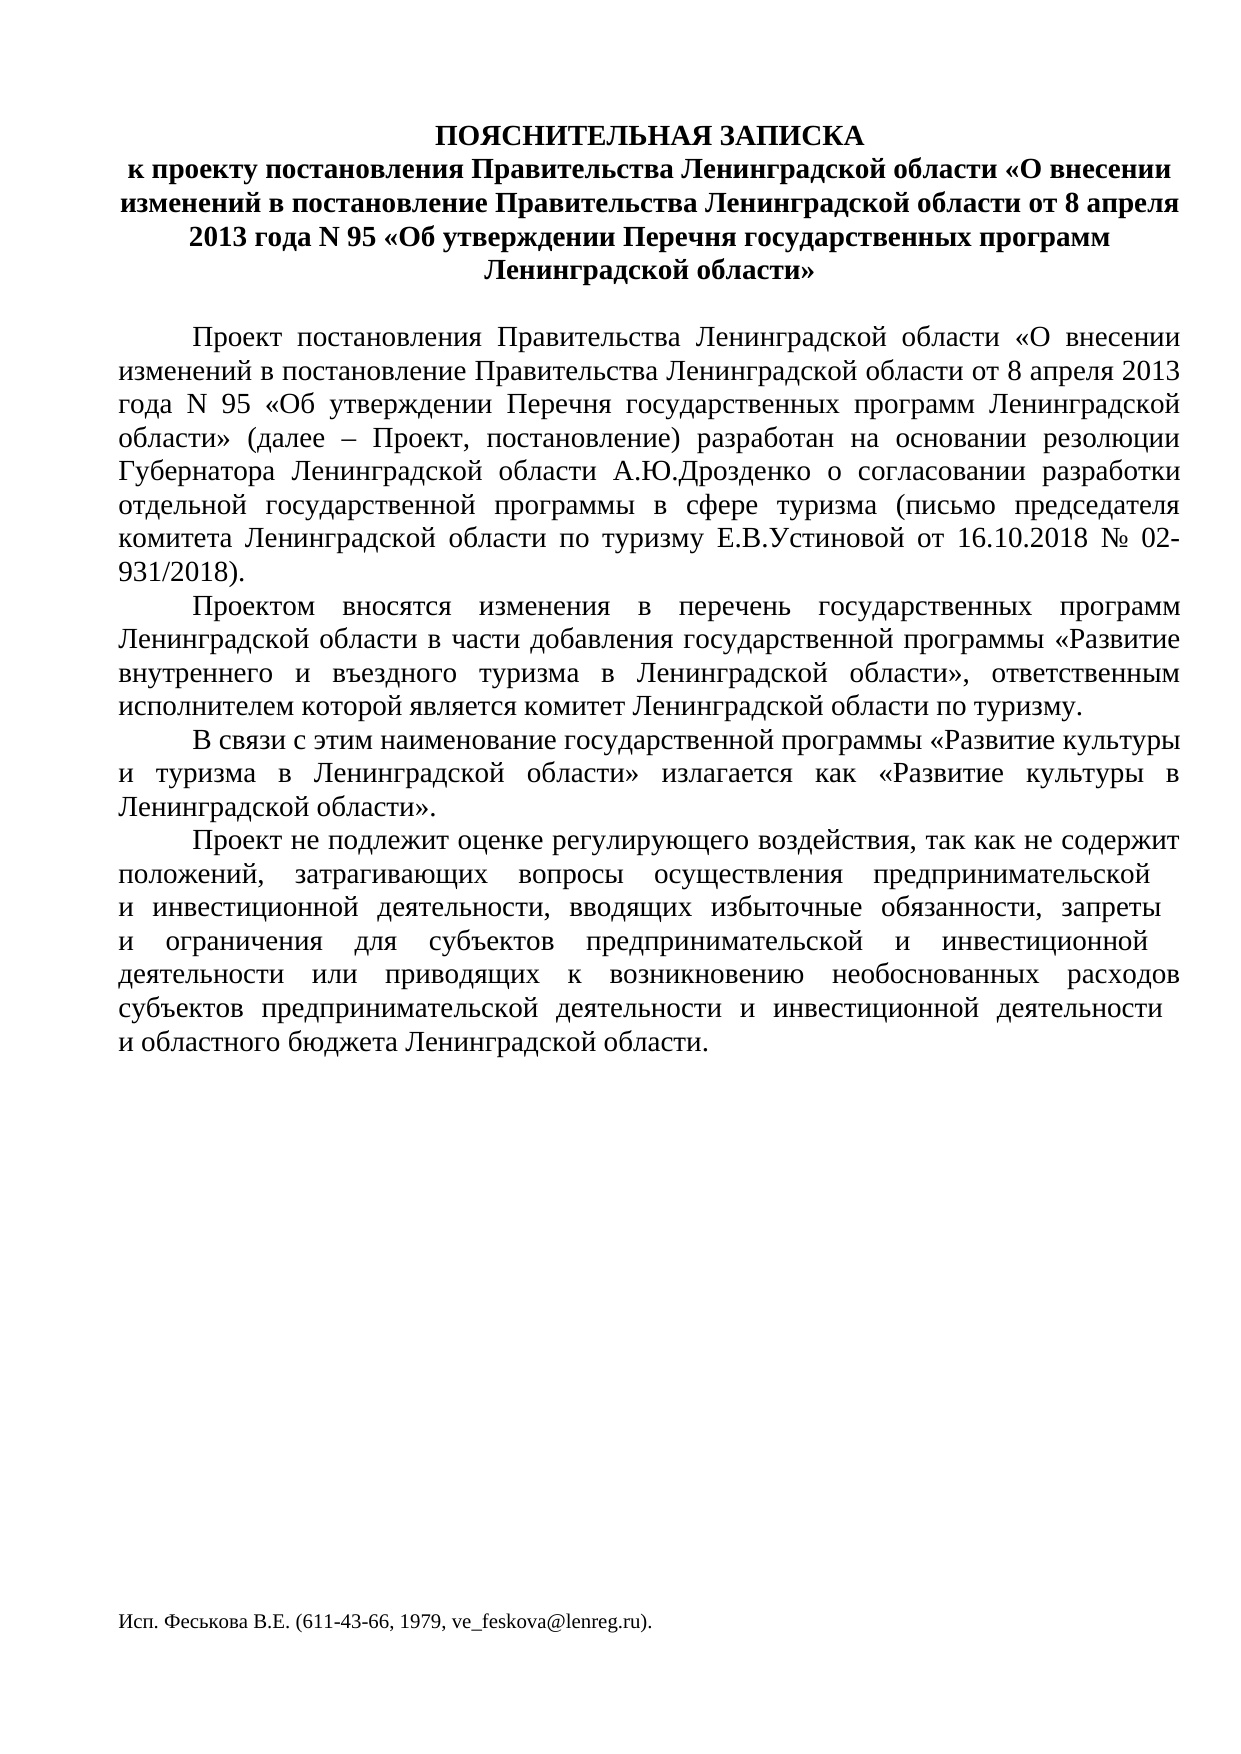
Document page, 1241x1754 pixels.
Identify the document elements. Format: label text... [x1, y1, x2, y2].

text Проект постановления Правительства Ленинградской области «О внесении изменений в постановление Правительства Ленинградской области от 8 апреля 2013 года N 95 «Об утверждении Перечня государственных программ Ленинградской области» (далее – Проект, постановление) разработан на основании резолюции Губернатора Ленинградской области А.Ю.Дрозденко о согласовании разработки отдельной государственной программы в сфере туризма (письмо председателя комитета Ленинградской области по туризму Е.В.Устиновой от 16.10.2018 № 02-931/2018). [118, 319, 1181, 588]
text Проект не подлежит оценке регулирующего воздействия, так как не содержит положений, затрагивающих вопросы осуществления предпринимательской и инвестиционной деятельности, вводящих избыточные обязанности, запреты и ограничения для субъектов предпринимательской и инвестиционной деятельности или приводящих к возникновению необоснованных расходов субъектов предпринимательской деятельности и инвестиционной деятельности и областного бюджета Ленинградской области. [118, 822, 1181, 1057]
text к проекту постановления Правительства Ленинградской области «О внесении изменений в постановление Правительства Ленинградской области от 8 апреля 2013 года N 95 «Об утверждении Перечня государственных программ Ленинградской области» [118, 152, 1181, 286]
text ПОЯСНИТЕЛЬНАЯ ЗАПИСКА [118, 118, 1181, 152]
text Проектом вносятся изменения в перечень государственных программ Ленинградской области в части добавления государственной программы «Развитие внутреннего и въездного туризма в Ленинградской области», ответственным исполнителем которой является комитет Ленинградской области по туризму. [118, 588, 1181, 722]
text Исп. Феськова В.Е. (611-43-66, 1979, ve_feskova@lenreg.ru). [118, 1608, 1181, 1633]
text В связи с этим наименование государственной программы «Развитие культуры и туризма в Ленинградской области» излагается как «Развитие культуры в Ленинградской области». [118, 722, 1181, 822]
